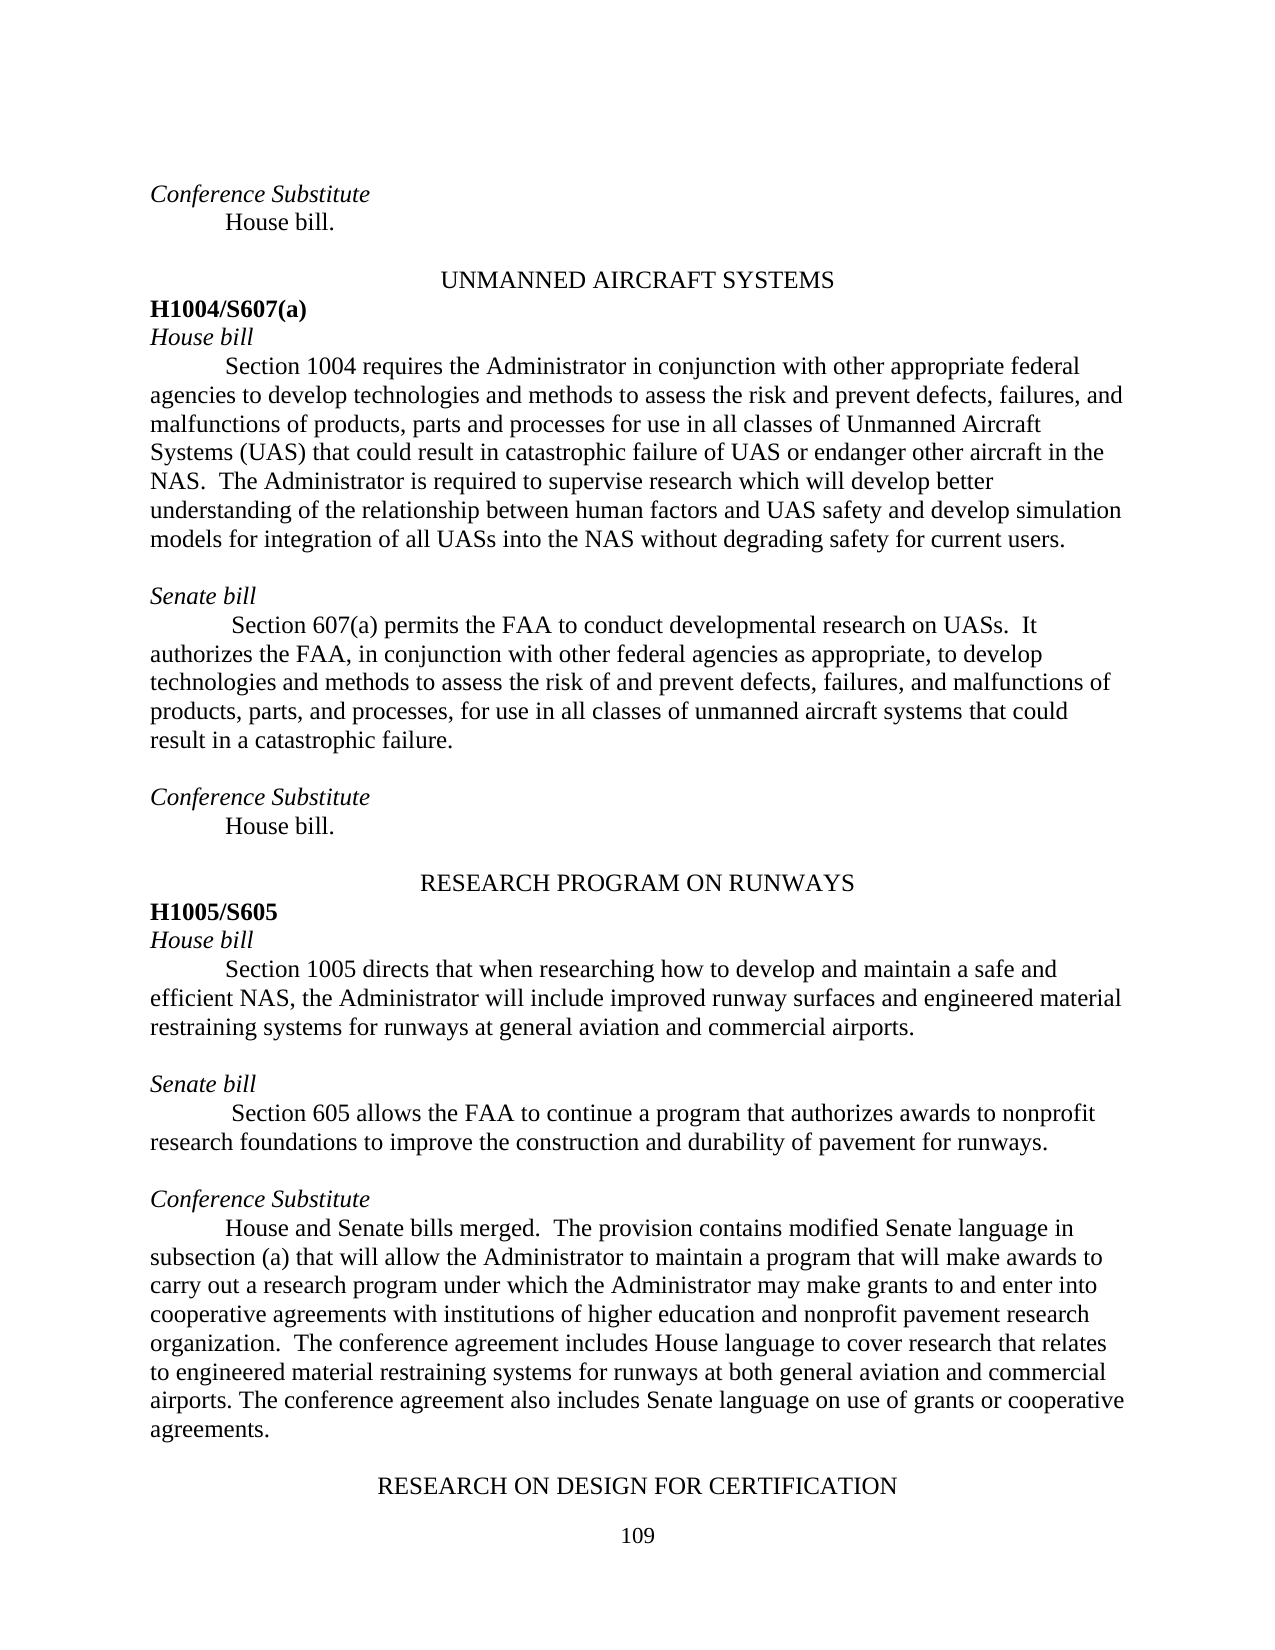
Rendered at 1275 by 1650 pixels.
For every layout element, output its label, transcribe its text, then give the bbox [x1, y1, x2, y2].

text House bill. [150, 207, 1125, 236]
text Research Program on Runways [150, 868, 1125, 897]
text Unmanned Aircraft Systems [150, 265, 1125, 294]
text Conference Substitute [150, 179, 1125, 207]
text Conference Substitute [150, 782, 1125, 811]
text Conference Substitute [150, 1184, 1125, 1213]
text Senate bill [150, 1069, 1125, 1098]
text Section 605 allows the FAA to continue a program that authorizes awards to nonprofit research foundations to improve the construction and durability of pavement for runways. [150, 1098, 1125, 1156]
text House bill [150, 926, 1125, 954]
text House and Senate bills merged. The provision contains modified Senate language in subsection (a) that will allow the Administrator to maintain a program that will make awards to carry out a research program under which the Administrator may make grants to and enter into cooperative agreements with institutions of higher education and nonprofit pavement research organization. The conference agreement includes House language to cover research that relates to engineered material restraining systems for runways at both general aviation and commercial airports. The conference agreement also includes Senate language on use of grants or cooperative agreements. [150, 1213, 1125, 1443]
text Section 1004 requires the Administrator in conjunction with other appropriate federal agencies to develop technologies and methods to assess the risk and prevent defects, failures, and malfunctions of products, parts and processes for use in all classes of Unmanned Aircraft Systems (UAS) that could result in catastrophic failure of UAS or endanger other aircraft in the NAS. The Administrator is required to supervise research which will develop better understanding of the relationship between human factors and UAS safety and develop simulation models for integration of all UASs into the NAS without degrading safety for current users. [150, 351, 1125, 552]
text Section 1005 directs that when researching how to develop and maintain a safe and efficient NAS, the Administrator will include improved runway surfaces and engineered material restraining systems for runways at general aviation and commercial airports. [150, 954, 1125, 1041]
text H1004/S607(a) [150, 294, 1125, 322]
text House bill [150, 322, 1125, 351]
text Research on Design for Certification [150, 1471, 1125, 1500]
text H1005/S605 [150, 897, 1125, 926]
text House bill. [150, 811, 1125, 840]
text Senate bill [150, 581, 1125, 610]
text Section 607(a) permits the FAA to conduct developmental research on UASs. It authorizes the FAA, in conjunction with other federal agencies as appropriate, to develop technologies and methods to assess the risk of and prevent defects, failures, and malfunctions of products, parts, and processes, for use in all classes of unmanned aircraft systems that could result in a catastrophic failure. [150, 610, 1125, 754]
